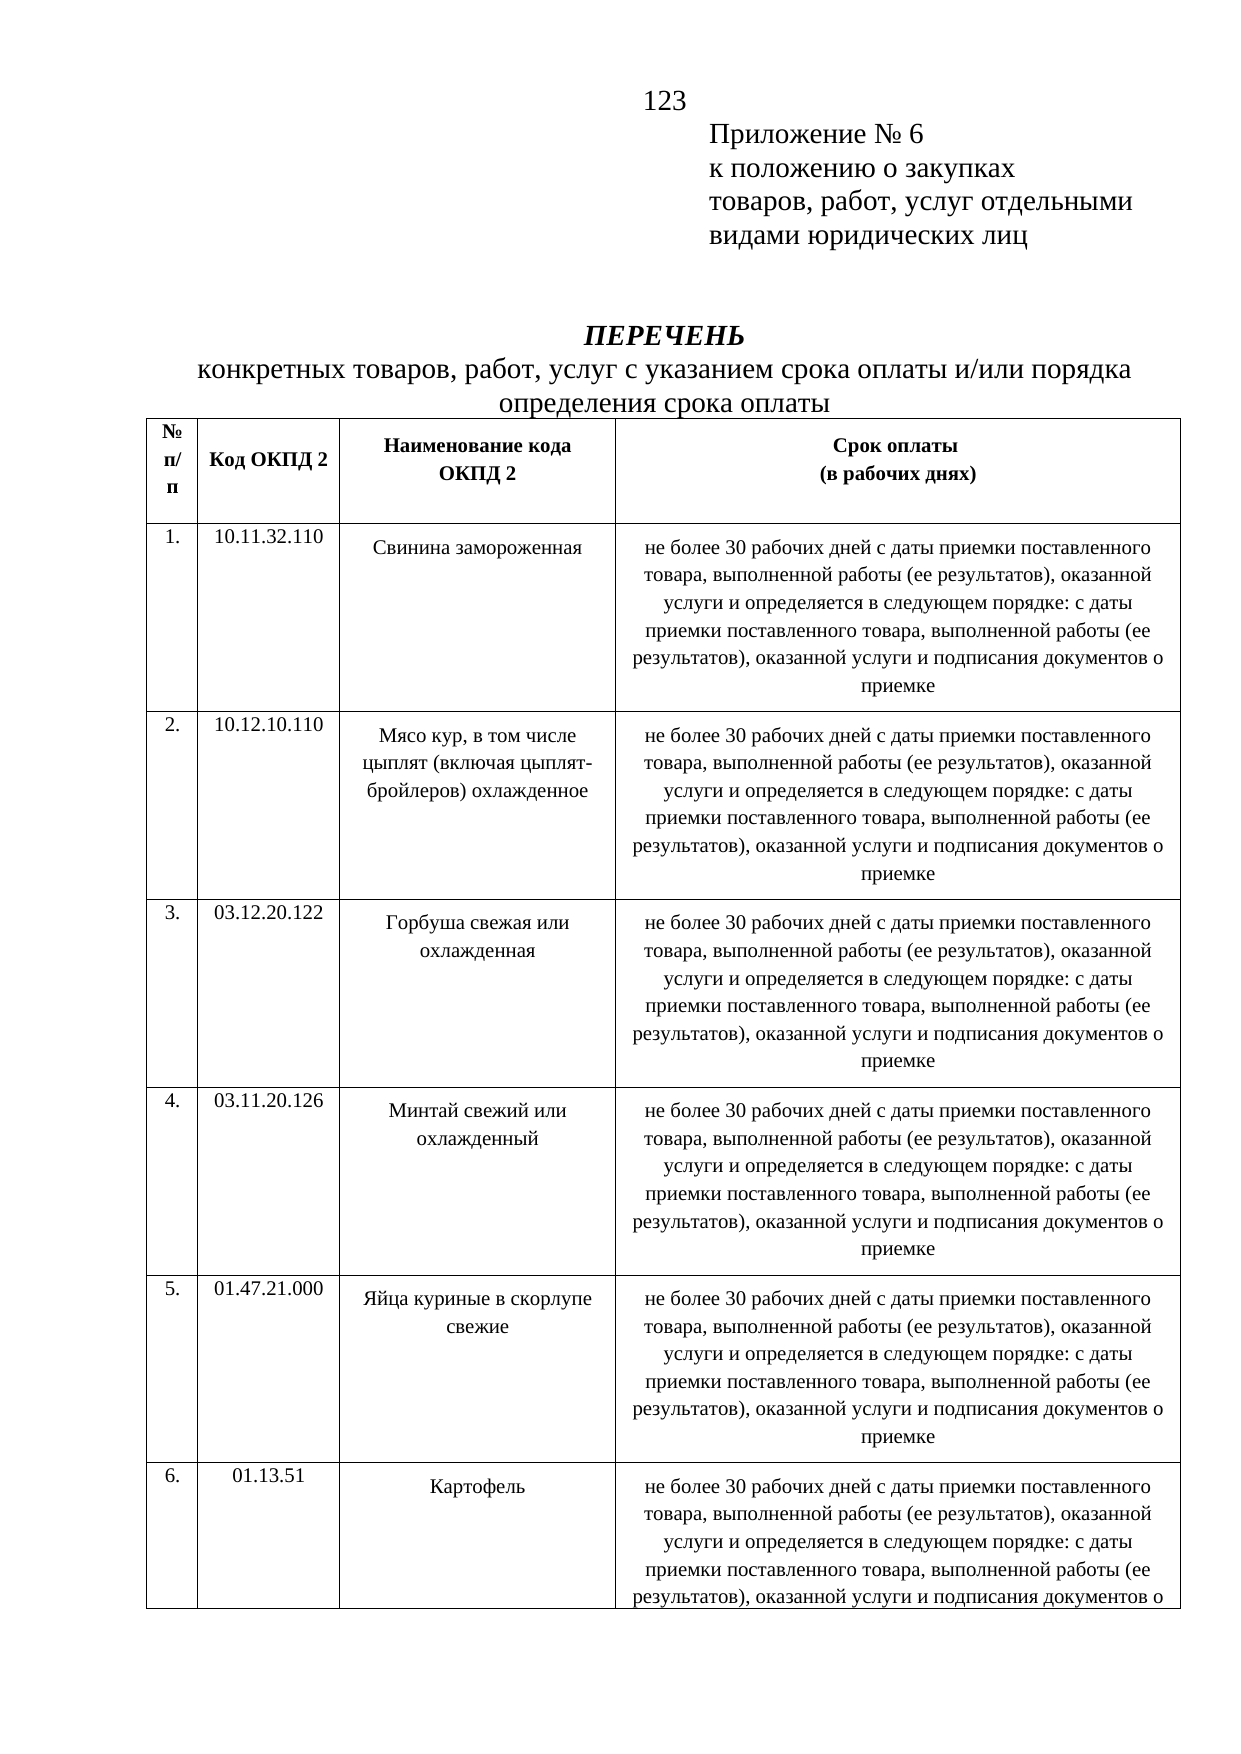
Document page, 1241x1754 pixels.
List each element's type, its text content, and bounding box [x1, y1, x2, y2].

table_cell Минтай свежий или охлажденный [340, 1088, 615, 1274]
table_cell 2. [147, 712, 197, 899]
table_header Наименование кода ОКПД 2 [340, 419, 615, 523]
text ПЕРЕЧЕНЬ [148, 318, 1181, 351]
table_cell 01.47.21.000 [198, 1276, 339, 1462]
table_cell 10.11.32.110 [198, 524, 339, 711]
table_cell Яйца куриные в скорлупе свежие [340, 1276, 615, 1462]
text видами юридических лиц [148, 217, 1181, 251]
table_cell 6. [147, 1463, 197, 1608]
table_cell 4. [147, 1088, 197, 1274]
table_cell 03.11.20.126 [198, 1088, 339, 1274]
text конкретных товаров, работ, услуг с указанием срока оплаты и/или порядка определения срока оплаты [148, 351, 1181, 418]
table_cell 03.12.20.122 [198, 900, 339, 1087]
table_header Срок оплаты (в рабочих днях) [616, 419, 1180, 523]
table_cell 10.12.10.110 [198, 712, 339, 899]
table_cell 3. [147, 900, 197, 1087]
table_header Код ОКПД 2 [198, 419, 339, 523]
table_cell Картофель [340, 1463, 615, 1608]
table_header № п/п [147, 419, 197, 523]
text товаров, работ, услуг отдельными [148, 183, 1181, 217]
table_cell 1. [147, 524, 197, 711]
table_cell Свинина замороженная [340, 524, 615, 711]
table_cell Мясо кур, в том числе цыплят (включая цыплят-бройлеров) охлажденное [340, 712, 615, 899]
text к положению о закупках [148, 150, 1181, 183]
table_cell 01.13.51 [198, 1463, 339, 1608]
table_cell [616, 1463, 1180, 1608]
text Приложение № 6 [709, 118, 1181, 150]
table_cell Горбуша свежая или охлажденная [340, 900, 615, 1087]
table_cell 5. [147, 1276, 197, 1462]
